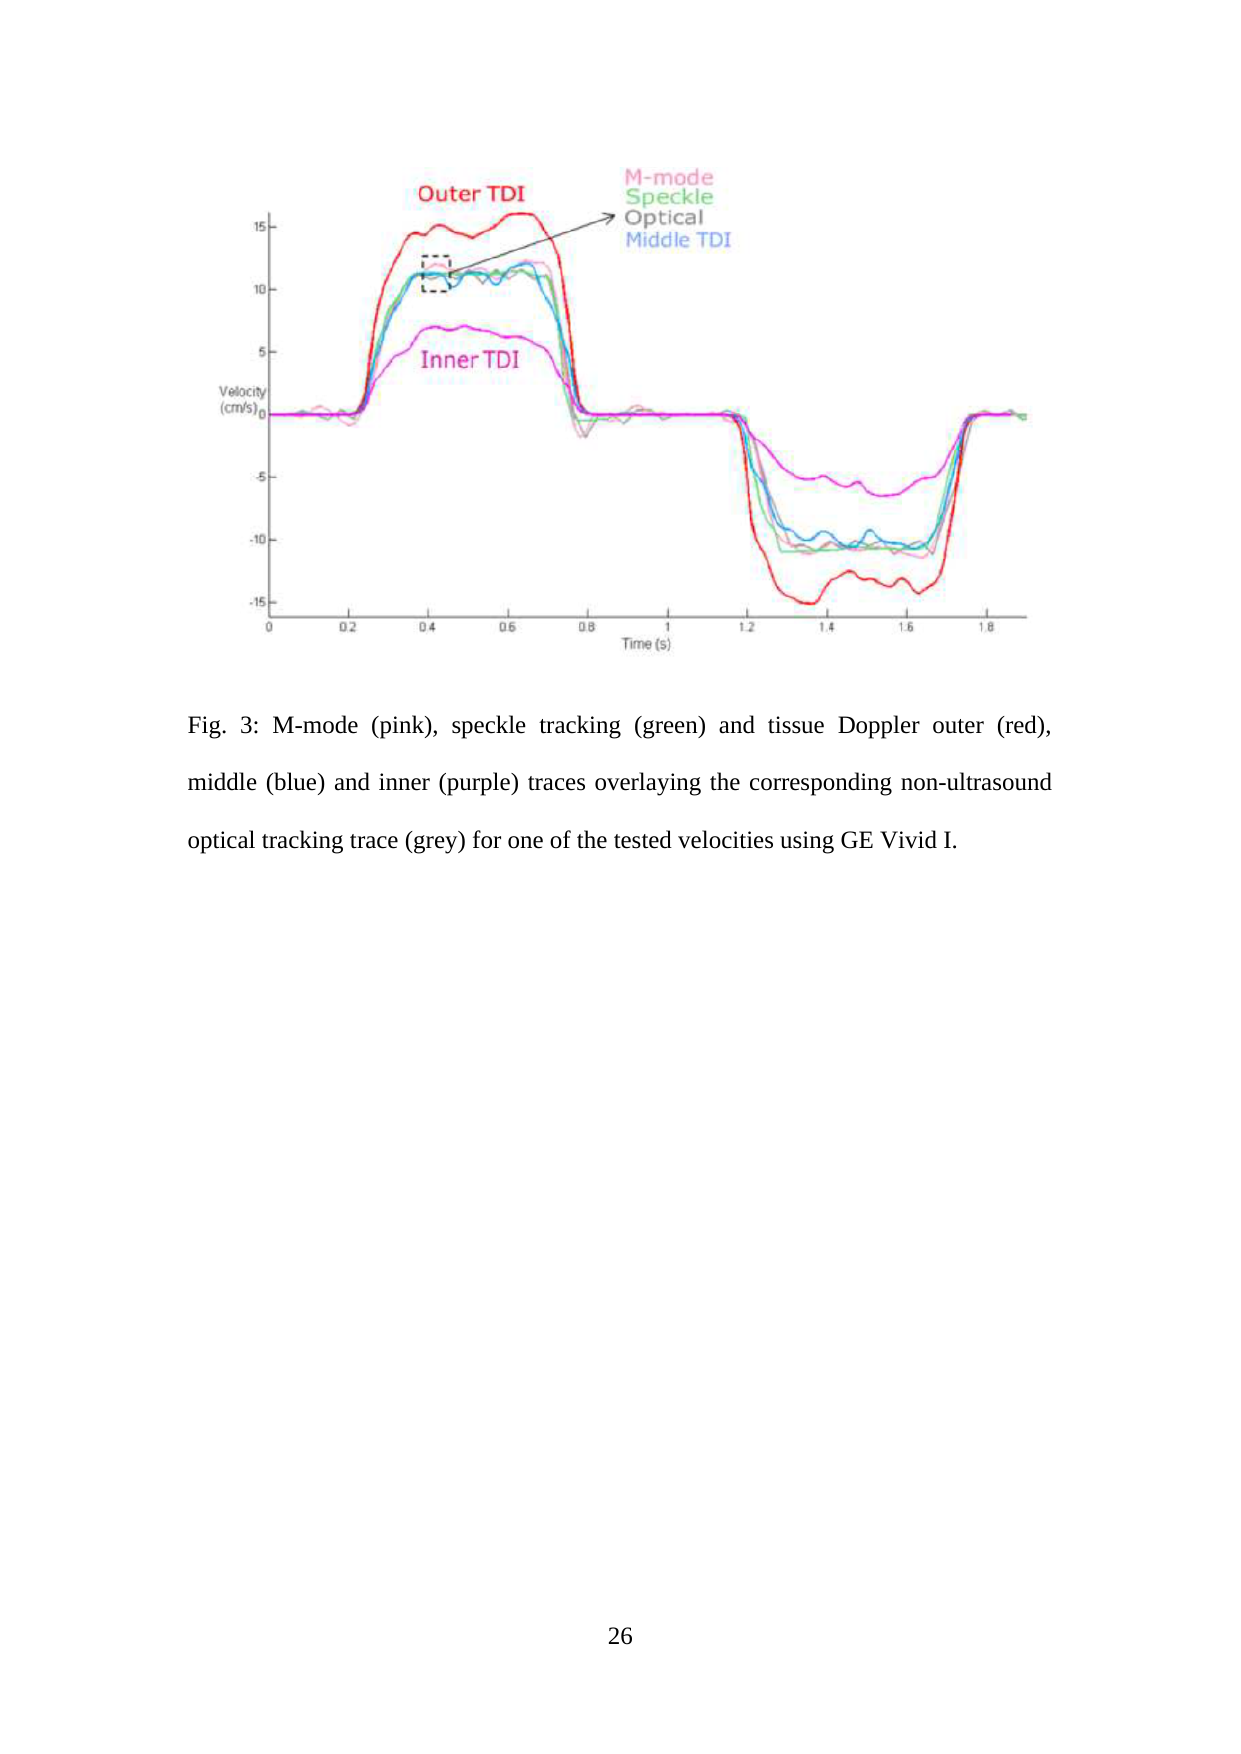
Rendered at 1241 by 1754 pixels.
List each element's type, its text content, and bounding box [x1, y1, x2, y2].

picture [187, 150, 1053, 669]
text Fig. 3: M-mode (pink), speckle tracking (green) and tissue Doppler outer (red), middle (blue) and inner (purple) traces overlaying the corresponding non-ultrasound optical tracking trace (grey) for one of the tested velocities using GE Vivid I. [187, 710, 1053, 853]
